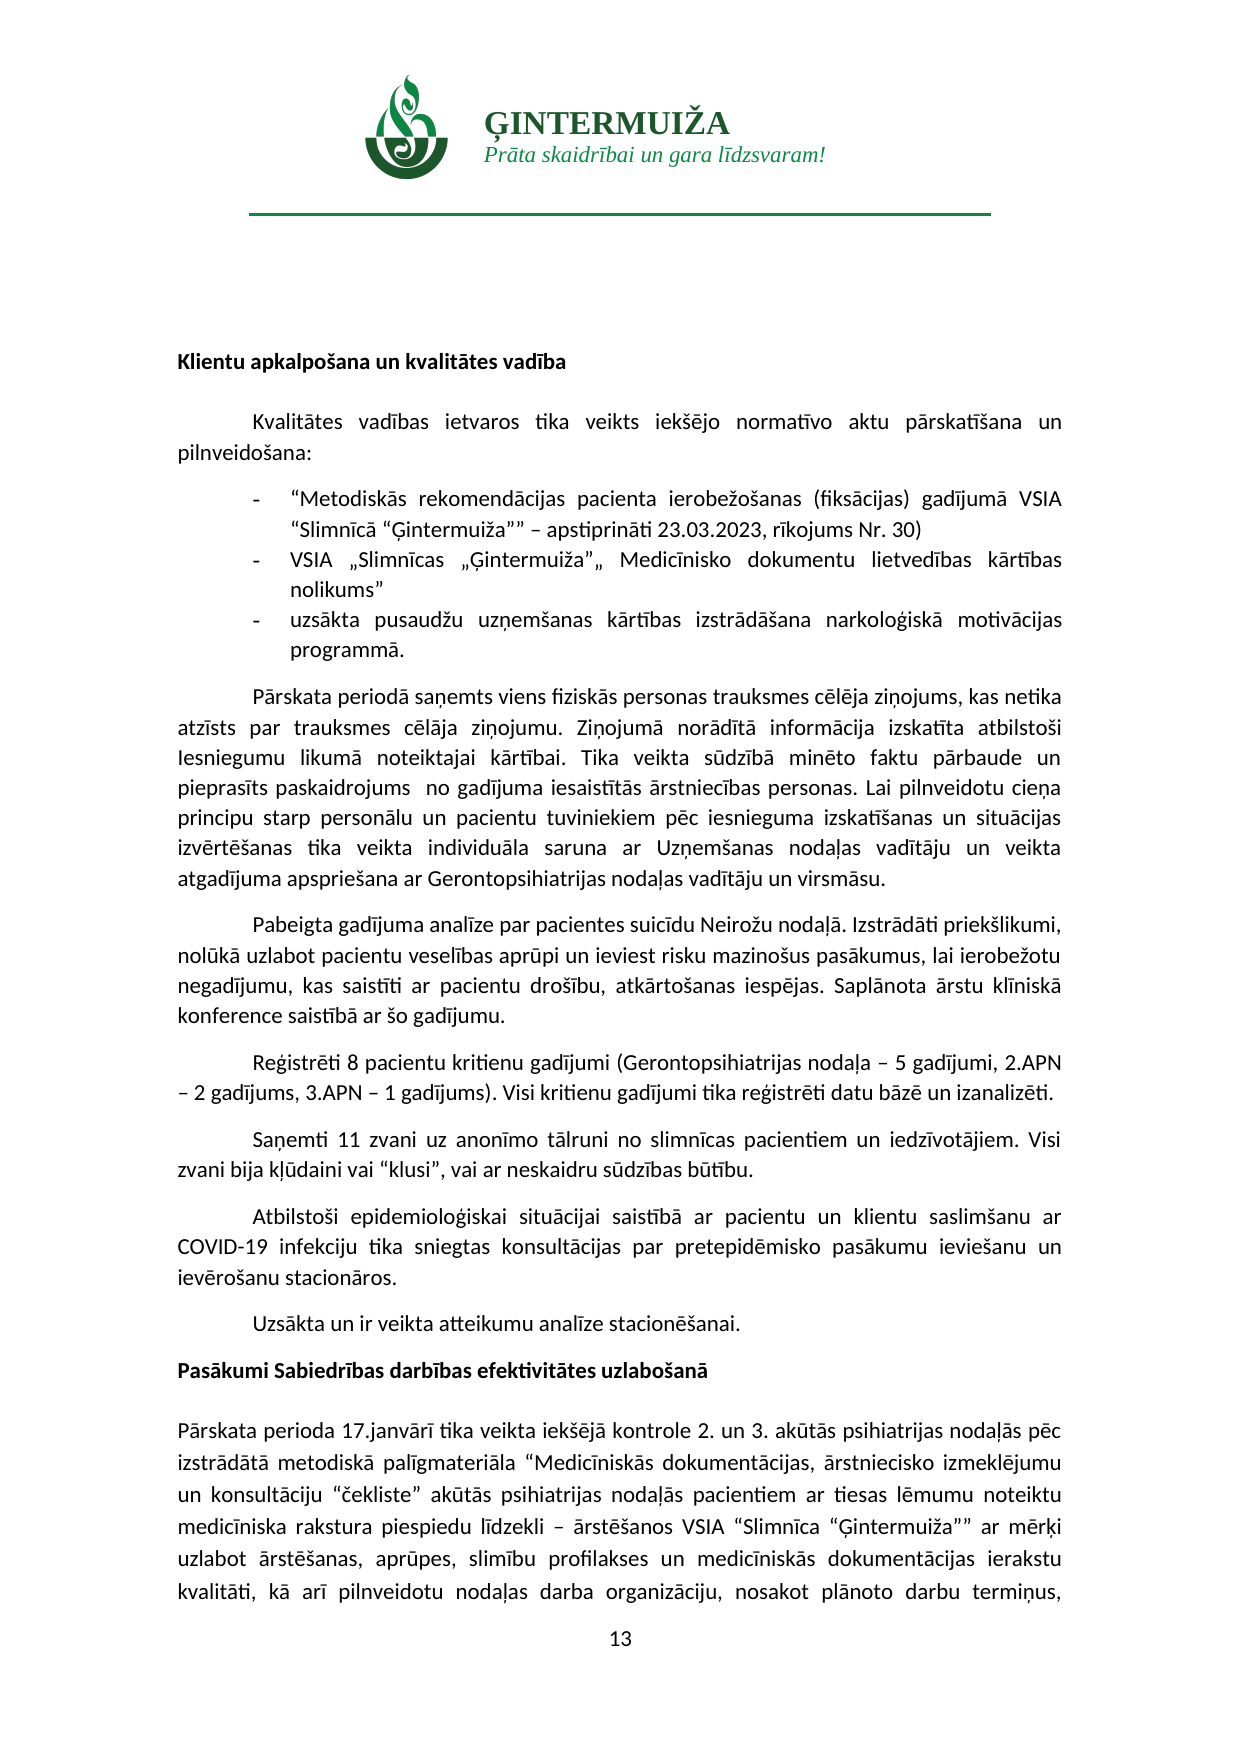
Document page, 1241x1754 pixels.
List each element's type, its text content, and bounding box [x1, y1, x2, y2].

text Pasākumi Sabiedrības darbības efektivitātes uzlabošanā [177, 1356, 1063, 1384]
list uzsākta pusaudžu uzņemšanas kārtības izstrādāšana narkoloģiskā motivācijas programmā. [252, 605, 1063, 664]
text Reģistrēti 8 pacientu kritienu gadījumi (Gerontopsihiatrijas nodaļa – 5 gadījumi, 2.APN – 2 gadījums, 3.APN – 1 gadījums). Visi kritienu gadījumi tika reģistrēti datu bāzē un izanalizēti. [177, 1048, 1063, 1106]
list “Metodiskās rekomendācijas pacienta ierobežošanas (fiksācijas) gadījumā VSIA “Slimnīcā “Ģintermuiža”” – apstiprināti 23.03.2023, rīkojums Nr. 30) [252, 484, 1063, 543]
text Klientu apkalpošana un kvalitātes vadība [177, 347, 1063, 375]
text Pārskata periodā saņemts viens fiziskās personas trauksmes cēlēja ziņojums, kas netika atzīsts par trauksmes cēlāja ziņojumu. Ziņojumā norādītā informācija izskatīta atbilstoši Iesniegumu likumā noteiktajai kārtībai. Tika veikta sūdzībā minēto faktu pārbaude un pieprasīts paskaidrojums no gadījuma iesaistītās ārstniecības personas. Lai pilnveidotu cieņa principu starp personālu un pacientu tuviniekiem pēc iesnieguma izskatīšanas un situācijas izvērtēšanas tika veikta individuāla saruna ar Uzņemšanas nodaļas vadītāju un veikta atgadījuma apspriešana ar Gerontopsihiatrijas nodaļas vadītāju un virsmāsu. [177, 682, 1063, 892]
text Uzsākta un ir veikta atteikumu analīze stacionēšanai. [177, 1309, 1063, 1338]
list VSIA „Slimnīcas „Ģintermuiža”„ Medicīnisko dokumentu lietvedības kārtības nolikums” [252, 545, 1063, 603]
text Kvalitātes vadības ietvaros tika veikts iekšējo normatīvo aktu pārskatīšana un pilnveidošana: [177, 407, 1063, 466]
text Atbilstoši epidemioloģiskai situācijai saistībā ar pacientu un klientu saslimšanu ar COVID-19 infekciju tika sniegtas konsultācijas par pretepidēmisko pasākumu ieviešanu un ievērošanu stacionāros. [177, 1202, 1063, 1291]
text Pabeigta gadījuma analīze par pacientes suicīdu Neirožu nodaļā. Izstrādāti priekšlikumi, nolūkā uzlabot pacientu veselības aprūpi un ieviest risku mazinošus pasākumus, lai ierobežotu negadījumu, kas saistīti ar pacientu drošību, atkārtošanas iespējas. Saplānota ārstu klīniskā konference saistībā ar šo gadījumu. [177, 911, 1063, 1029]
text Saņemti 11 zvani uz anonīmo tālruni no slimnīcas pacientiem un iedzīvotājiem. Visi zvani bija kļūdaini vai “klusi”, vai ar neskaidru sūdzības būtību. [177, 1125, 1063, 1183]
picture [364, 75, 449, 180]
